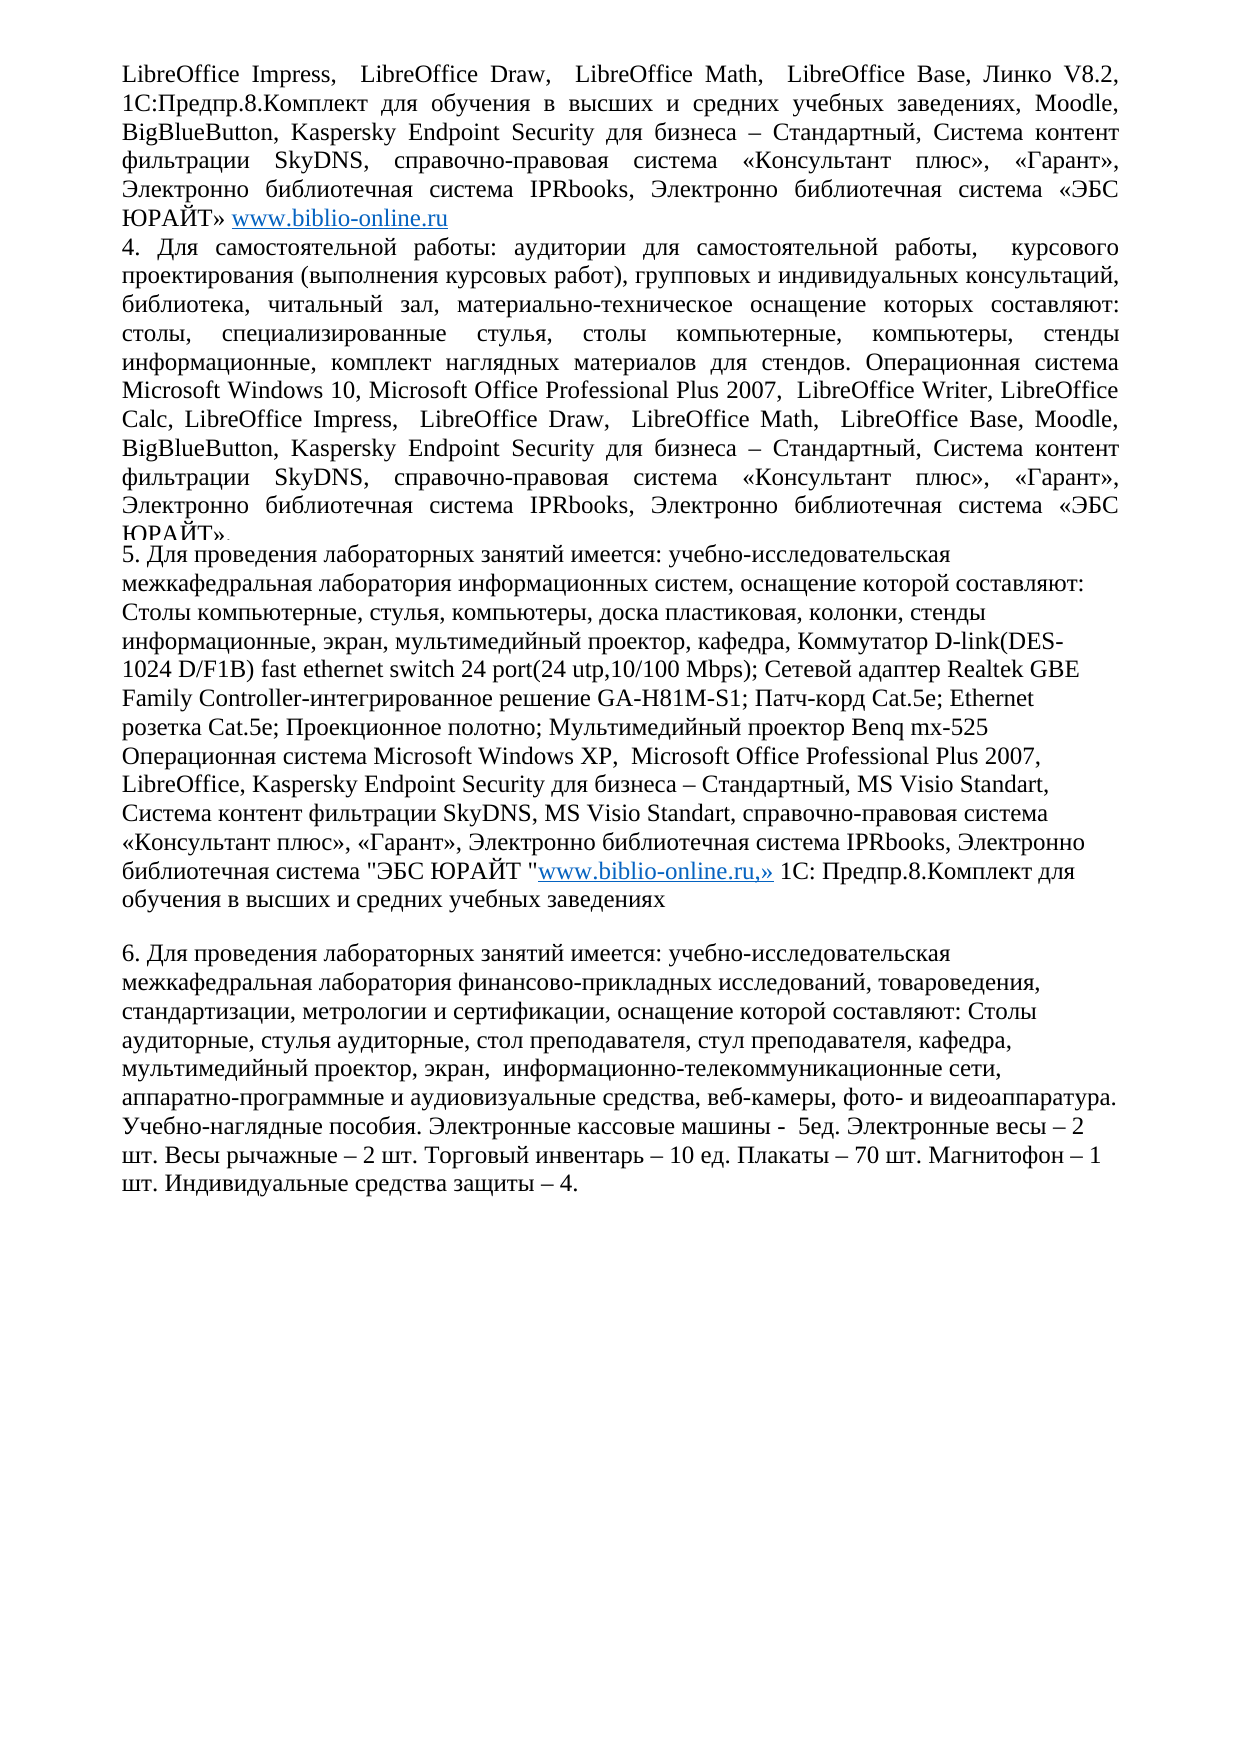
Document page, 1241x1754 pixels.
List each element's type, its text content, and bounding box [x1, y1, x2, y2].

table_cell 6. Для проведения лабораторных занятий имеется: учебно-исследовательская межкафедральная лаборатория финансово-прикладных исследований, товароведения, стандартизации, метрологии и сертификации, оснащение которой составляют: Столы аудиторные, стулья аудиторные, стол преподавателя, стул преподавателя, кафедра, мультимедийный проектор, экран, информационно-телекоммуникационные сети, аппаратно-программные и аудиовизуальные средства, веб-камеры, фото- и видеоаппаратура. Учебно-наглядные пособия. Электронные кассовые машины - 5ед. Электронные весы – 2 шт. Весы рычажные – 2 шт. Торговый инвентарь – 10 ед. Плакаты – 70 шт. Магнитофон – 1 шт. Индивидуальные средства защиты – 4. [118, 939, 1124, 1197]
table_cell 5. Для проведения лабораторных занятий имеется: учебно-исследовательская межкафедральная лаборатория информационных систем, оснащение которой составляют: Столы компьютерные, стулья, компьютеры, доска пластиковая, колонки, стенды информационные, экран, мультимедийный проектор, кафедра, Коммутатор D-link(DES- 1024 D/F1B) fast ethernet switch 24 port(24 utp,10/100 Mbps); Сетевой адаптер Realtek GBE Family Controller-интегрированное решение GA-H81M-S1; Патч-корд Cat.5e; Ethernet розетка Cat.5e; Проекционное полотно; Мультимедийный проектор Benq mx-525 Операционная система Microsoft Windows XP, Microsoft Office Professional Plus 2007, LibreOffice, Kaspersky Endpoint Security для бизнеса – Стандартный, MS Visio Standart, Система контент фильтрации SkyDNS, MS Visio Standart, справочно-правовая система «Консультант плюс», «Гарант», Электронно библиотечная система IPRbooks, Электронно библиотечная система "ЭБС ЮРАЙТ "www.biblio-online.ru,» 1С: Предпр.8.Комплект для обучения в высших и средних учебных заведениях [118, 540, 1124, 938]
table_header LibreOffice Impress, LibreOffice Draw, LibreOffice Math, LibreOffice Base, Линко V8.2, 1С:Предпр.8.Комплект для обучения в высших и средних учебных заведениях, Moodle, BigBlueButton, Kaspersky Endpoint Security для бизнеса – Стандартный, Система контент фильтрации SkyDNS, справочно-правовая система «Консультант плюс», «Гарант», Электронно библиотечная система IPRbooks, Электронно библиотечная система «ЭБС ЮРАЙТ» www.biblio-online.ru 4. Для самостоятельной работы: аудитории для самостоятельной работы, курсового проектирования (выполнения курсовых работ), групповых и индивидуальных консультаций, библиотека, читальный зал, материально-техническое оснащение которых составляют: столы, специализированные стулья, столы компьютерные, компьютеры, стенды информационные, комплект наглядных материалов для стендов. Операционная система Microsoft Windows 10, Microsoft Office Professional Plus 2007, LibreOffice Writer, LibreOffice Calc, LibreOffice Impress, LibreOffice Draw, LibreOffice Math, LibreOffice Base, Moodle, BigBlueButton, Kaspersky Endpoint Security для бизнеса – Стандартный, Система контент фильтрации SkyDNS, справочно-правовая система «Консультант плюс», «Гарант», Электронно библиотечная система IPRbooks, Электронно библиотечная система «ЭБС ЮРАЙТ». [118, 59, 1124, 539]
